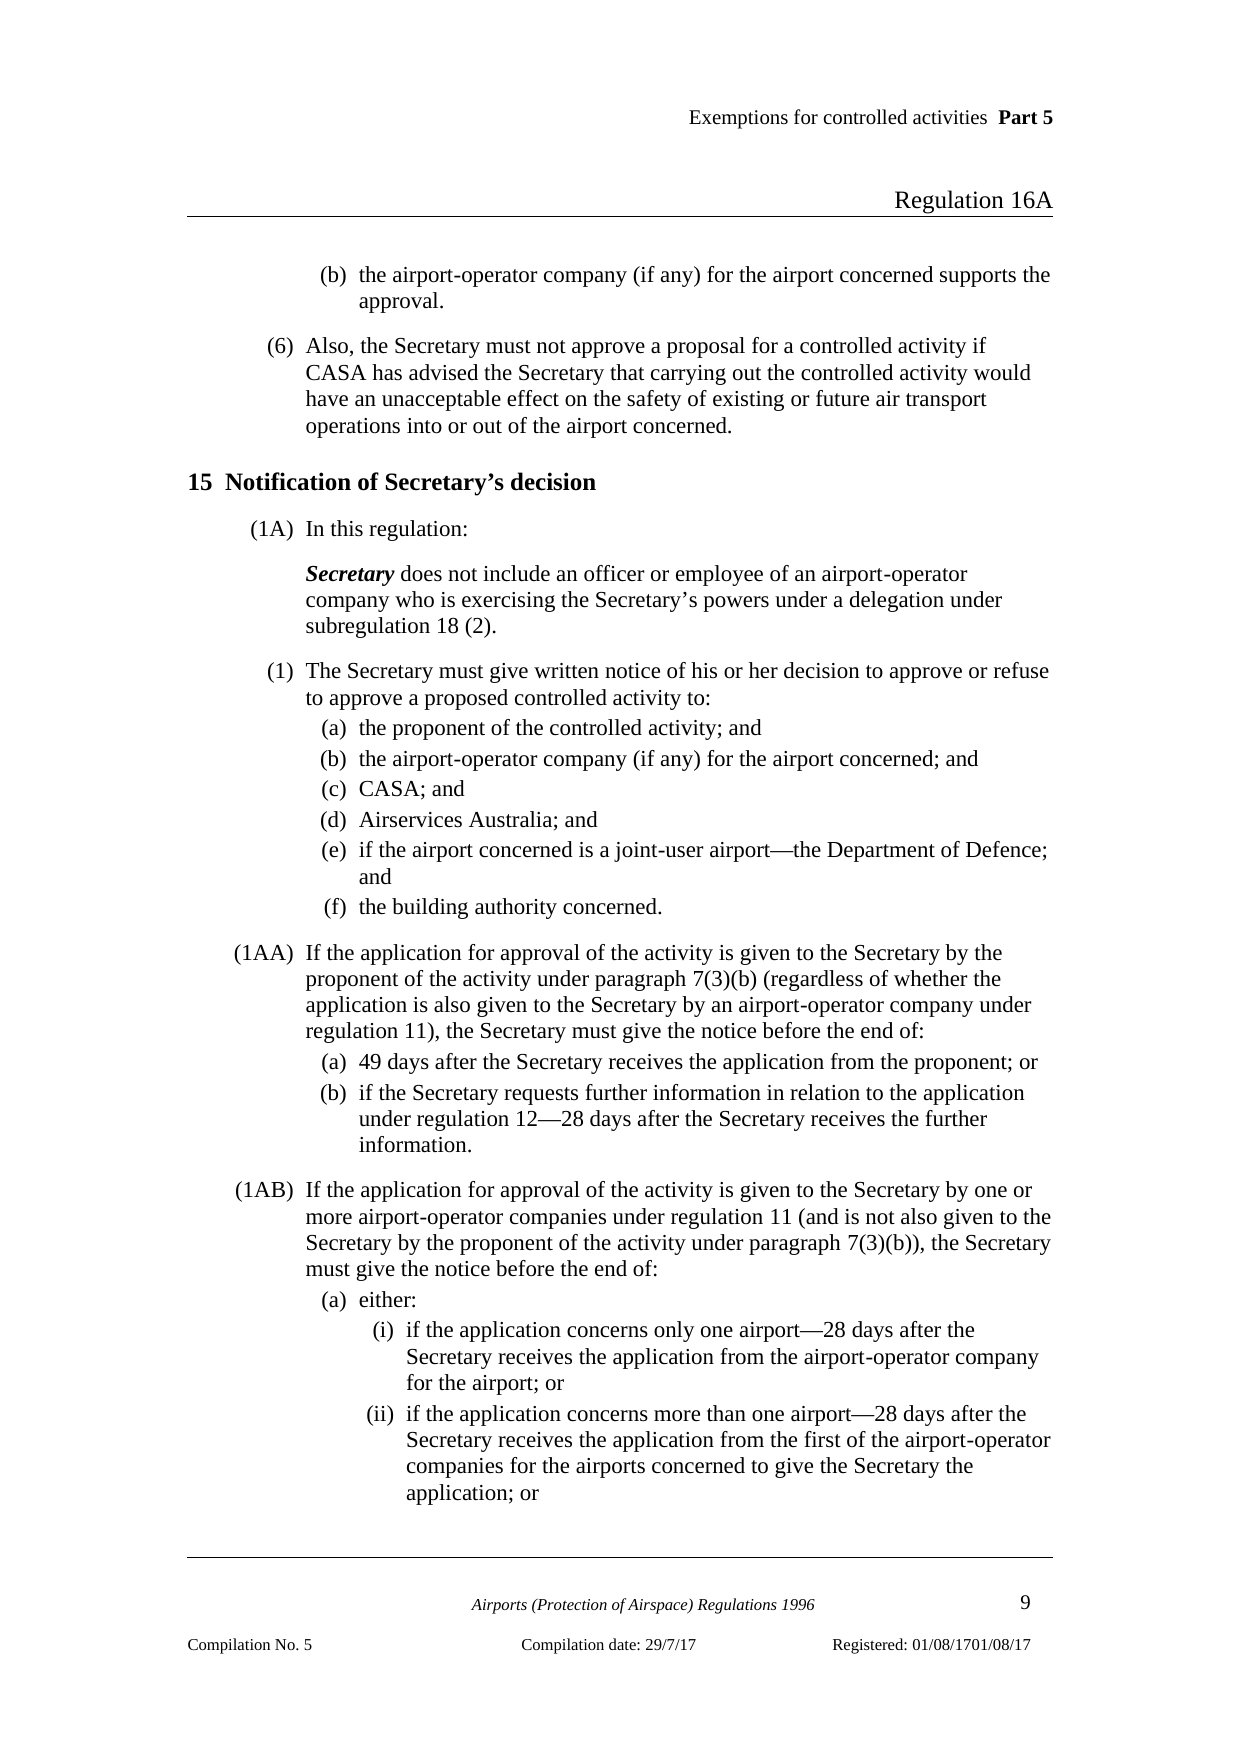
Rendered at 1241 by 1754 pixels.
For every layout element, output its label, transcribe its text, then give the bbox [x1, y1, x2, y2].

text (c) CASA; and [187, 776, 1053, 802]
text (f) the building authority concerned. [187, 893, 1053, 920]
text Secretary does not include an officer or employee of an airport-operator company who is exercising the Secretary’s powers under a delegation under subregulation 18 (2). [305, 560, 1053, 639]
text (i) if the application concerns only one airport—28 days after the Secretary receives the application from the airport-operator company for the airport; or [187, 1317, 1053, 1396]
text (a) either: [187, 1286, 1053, 1312]
text (b) if the Secretary requests further information in relation to the application under regulation 12—28 days after the Secretary receives the further information. [187, 1079, 1053, 1158]
text (a) the proponent of the controlled activity; and [187, 714, 1053, 741]
text (ii) if the application concerns more than one airport—28 days after the Secretary receives the application from the first of the airport-operator companies for the airports concerned to give the Secretary the application; or [187, 1400, 1053, 1505]
list (6) Also, the Secretary must not approve a proposal for a controlled activity if CASA has advised the Secretary that carrying out the controlled activity would have an unacceptable effect on the safety of existing or future air transport operations into or out of the airport concerned. [187, 333, 1053, 438]
text (a) 49 days after the Secretary receives the application from the proponent; or [187, 1048, 1053, 1074]
text (e) if the airport concerned is a joint-user airport—the Department of Defence; and [187, 837, 1053, 889]
text (1AA) If the application for approval of the activity is given to the Secretary by the proponent of the activity under paragraph 7(3)(b) (regardless of whether the application is also given to the Secretary by an airport-operator company under regulation 11), the Secretary must give the notice before the end of: [187, 938, 1053, 1044]
text (1AB) If the application for approval of the activity is given to the Secretary by one or more airport-operator companies under regulation 11 (and is not also given to the Secretary by the proponent of the activity under paragraph 7(3)(b)), the Secretary must give the notice before the end of: [187, 1176, 1053, 1282]
text 15 Notification of Secretary’s decision [187, 467, 1053, 496]
text (1) The Secretary must give written notice of his or her decision to approve or refuse to approve a proposed controlled activity to: [187, 658, 1053, 710]
text (b) the airport-operator company (if any) for the airport concerned supports the approval. [187, 261, 1053, 314]
text (1A) In this regulation: [187, 515, 1053, 541]
text (d) Airservices Australia; and [187, 806, 1053, 832]
text (b) the airport-operator company (if any) for the airport concerned; and [187, 745, 1053, 771]
